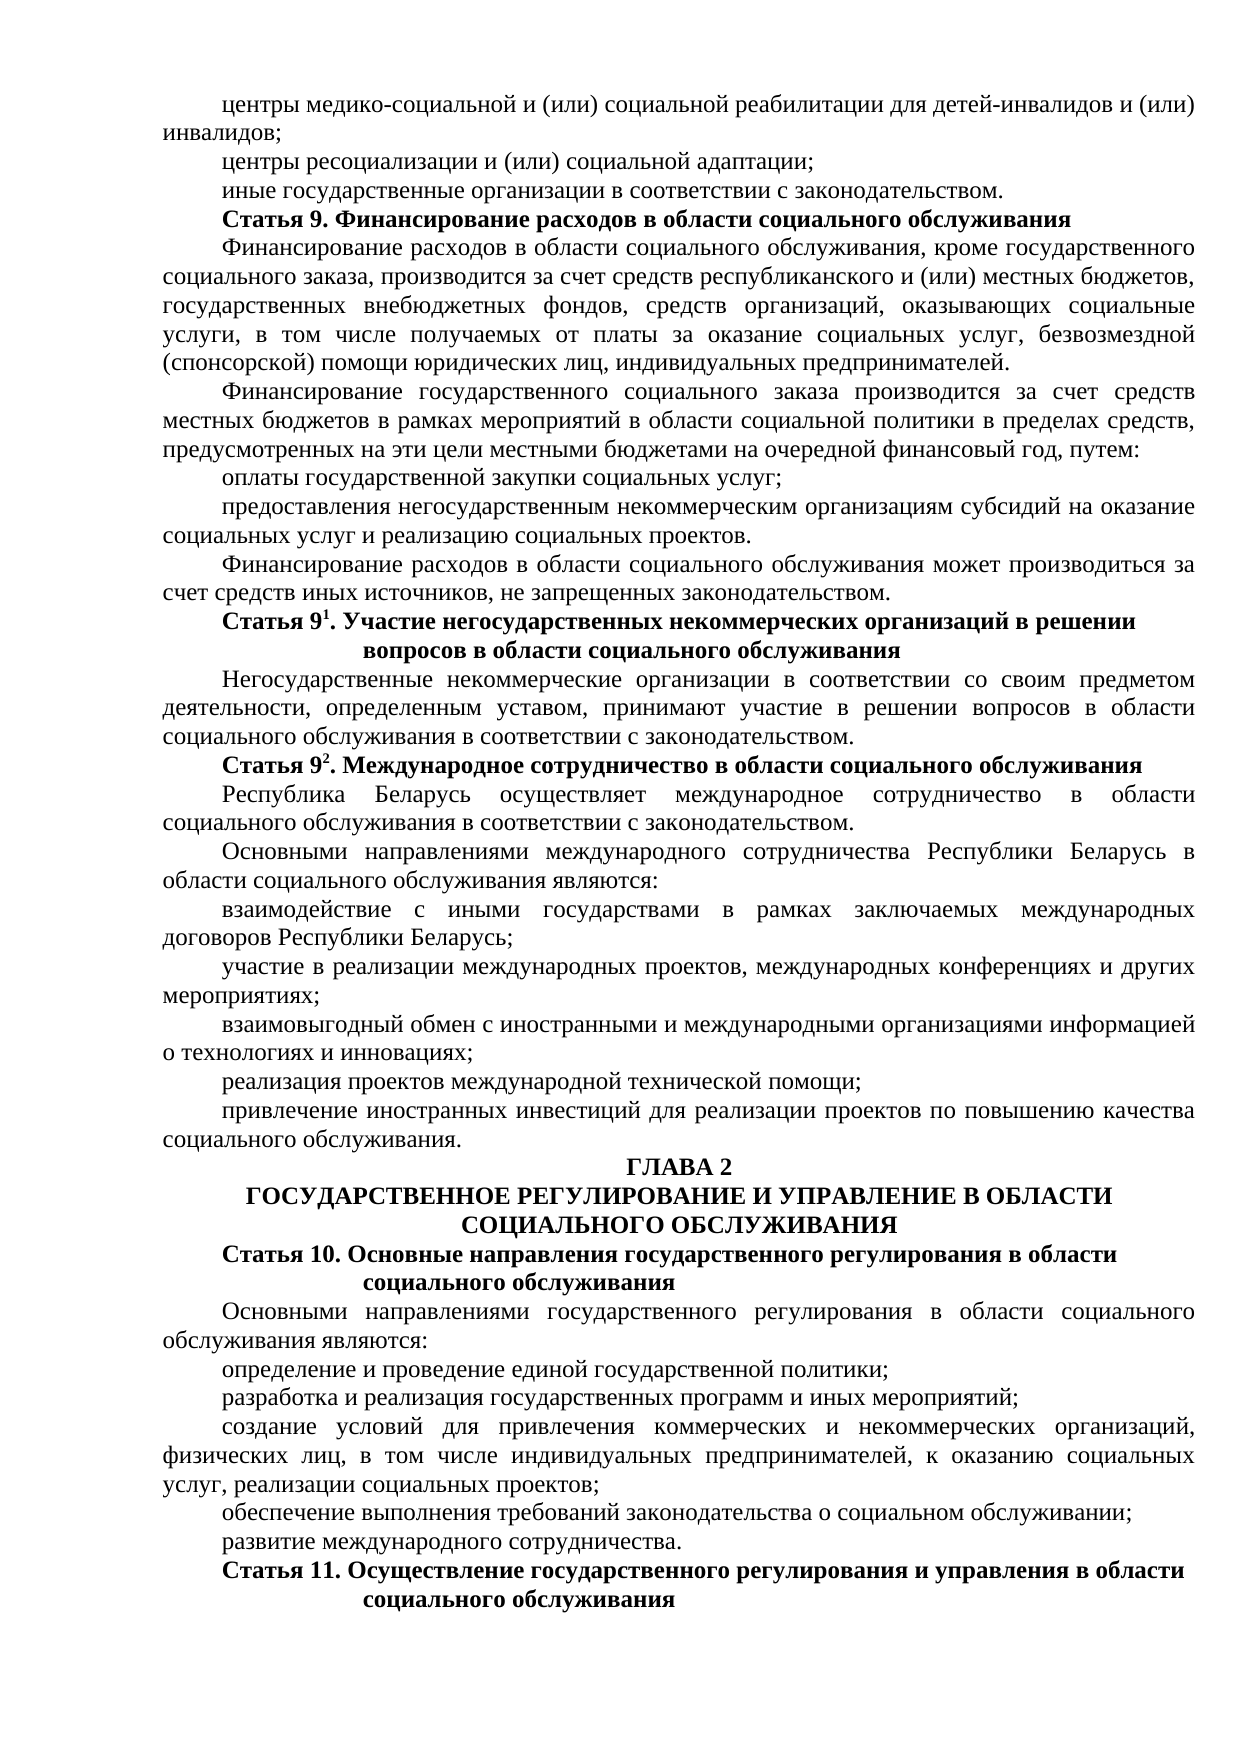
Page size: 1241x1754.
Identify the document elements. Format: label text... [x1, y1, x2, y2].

text разработка и реализация государственных программ и иных мероприятий; [162, 1382, 1196, 1411]
text обеспечение выполнения требований законодательства о социальном обслуживании; [162, 1497, 1196, 1526]
text Статья 91. Участие негосударственных некоммерческих организаций в решении вопросов в области социального обслуживания [222, 606, 1196, 664]
text Статья 10. Основные направления государственного регулирования в области социального обслуживания [222, 1239, 1196, 1296]
text Финансирование расходов в области социального обслуживания может производиться за счет средств иных источников, не запрещенных законодательством. [162, 549, 1196, 606]
text участие в реализации международных проектов, международных конференциях и других мероприятиях; [162, 951, 1196, 1009]
text Статья 11. Осуществление государственного регулирования и управления в области социального обслуживания [222, 1555, 1196, 1612]
text Статья 9. Финансирование расходов в области социального обслуживания [222, 204, 1196, 232]
text развитие международного сотрудничества. [162, 1526, 1196, 1555]
text взаимодействие с иными государствами в рамках заключаемых международных договоров Республики Беларусь; [162, 894, 1196, 951]
text центры медико-социальной и (или) социальной реабилитации для детей-инвалидов и (или) инвалидов; [162, 89, 1196, 146]
text Основными направлениями государственного регулирования в области социального обслуживания являются: [162, 1296, 1196, 1354]
text реализация проектов международной технической помощи; [162, 1066, 1196, 1095]
text иные государственные организации в соответствии с законодательством. [162, 175, 1196, 204]
text Финансирование государственного социального заказа производится за счет средств местных бюджетов в рамках мероприятий в области социальной политики в пределах средств, предусмотренных на эти цели местными бюджетами на очередной финансовый год, путем: [162, 376, 1196, 462]
text Статья 92. Международное сотрудничество в области социального обслуживания [222, 750, 1196, 779]
text привлечение иностранных инвестиций для реализации проектов по повышению качества социального обслуживания. [162, 1095, 1196, 1152]
text определение и проведение единой государственной политики; [162, 1354, 1196, 1382]
text создание условий для привлечения коммерческих и некоммерческих организаций, физических лиц, в том числе индивидуальных предпринимателей, к оказанию социальных услуг, реализации социальных проектов; [162, 1411, 1196, 1497]
text Негосударственные некоммерческие организации в соответствии со своим предметом деятельности, определенным уставом, принимают участие в решении вопросов в области социального обслуживания в соответствии с законодательством. [162, 664, 1196, 750]
text центры ресоциализации и (или) социальной адаптации; [162, 146, 1196, 175]
text Финансирование расходов в области социального обслуживания, кроме государственного социального заказа, производится за счет средств республиканского и (или) местных бюджетов, государственных внебюджетных фондов, средств организаций, оказывающих социальные услуги, в том числе получаемых от платы за оказание социальных услуг, безвозмездной (спонсорской) помощи юридических лиц, индивидуальных предпринимателей. [162, 232, 1196, 376]
text ГЛАВА 2 ГОСУДАРСТВЕННОЕ РЕГУЛИРОВАНИЕ И УПРАВЛЕНИЕ В ОБЛАСТИ СОЦИАЛЬНОГО ОБСЛУЖИВАНИЯ [162, 1152, 1196, 1239]
text Республика Беларусь осуществляет международное сотрудничество в области социального обслуживания в соответствии с законодательством. [162, 779, 1196, 836]
text Основными направлениями международного сотрудничества Республики Беларусь в области социального обслуживания являются: [162, 836, 1196, 894]
text взаимовыгодный обмен с иностранными и международными организациями информацией о технологиях и инновациях; [162, 1009, 1196, 1066]
text предоставления негосударственным некоммерческим организациям субсидий на оказание социальных услуг и реализацию социальных проектов. [162, 491, 1196, 549]
text оплаты государственной закупки социальных услуг; [162, 462, 1196, 491]
